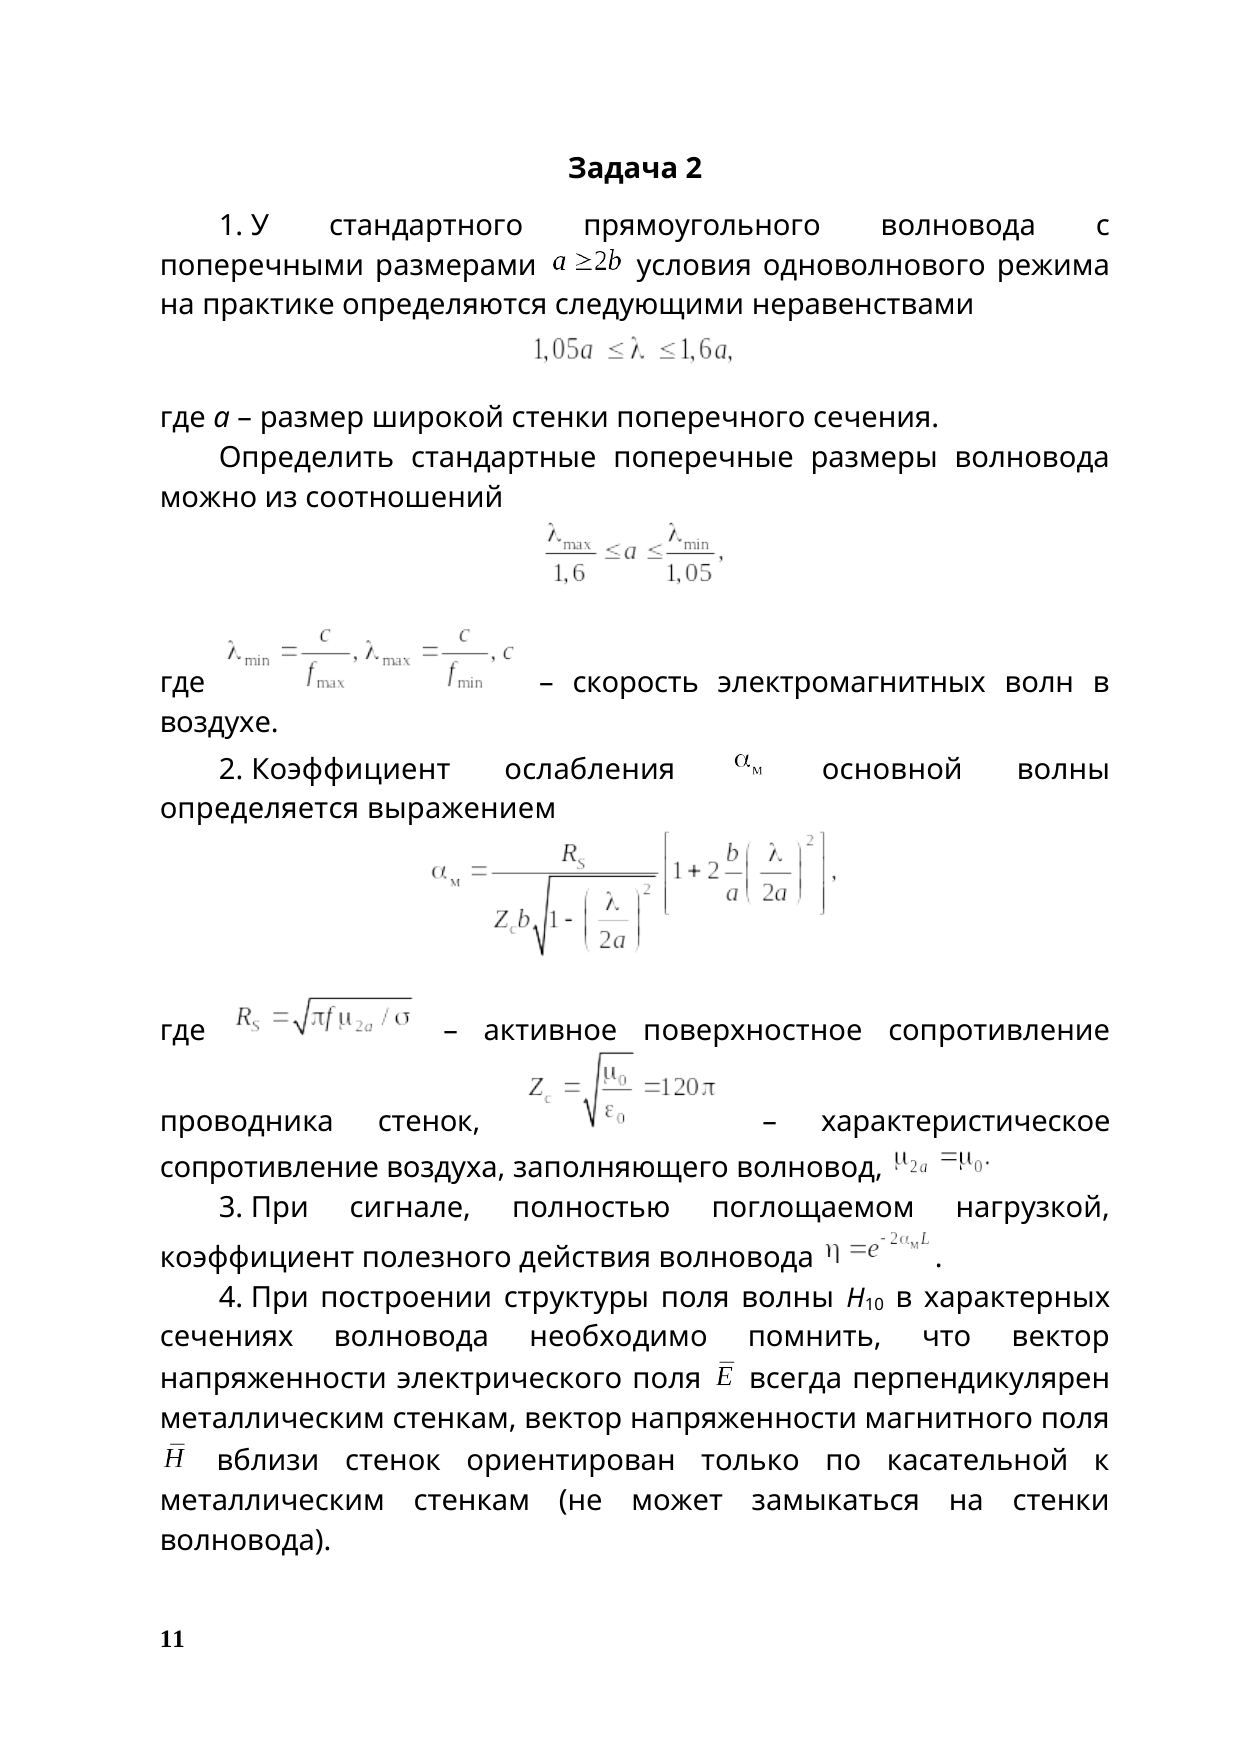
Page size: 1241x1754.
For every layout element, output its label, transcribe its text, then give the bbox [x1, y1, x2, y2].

text 2. Коэффициент ослабления основной волны определяется выражением [159, 741, 1110, 827]
text Определить стандартные поперечные размеры волновода можно из соотношений [159, 436, 1110, 516]
text где – активное поверхностное сопротивление проводника стенок, – характеристическое сопротивление воздуха, заполняющего волновод, [159, 994, 1110, 1186]
text где а – размер широкой стенки поперечного сечения. [159, 397, 1110, 436]
text где – скорость электромагнитных волн в воздухе. [159, 616, 1110, 741]
subtitle Задача 2 [159, 148, 1110, 187]
text 3. При сигнале, полностью поглощаемом нагрузкой, коэффициент полезного действия волновода . [159, 1186, 1110, 1276]
text 1. У стандартного прямоугольного волновода с поперечными размерами условия одноволнового режима на практике определяются следующими неравенствами [159, 204, 1110, 323]
text 4. При построении структуры поля волны H10 в характерных сечениях волновода необходимо помнить, что вектор напряженности электрического поля всегда перпендикулярен металлическим стенкам, вектор напряженности магнитного поля вблизи стенок ориентирован только по касательной к металлическим стенкам (не может замыкаться на стенки волновода). [159, 1276, 1110, 1559]
